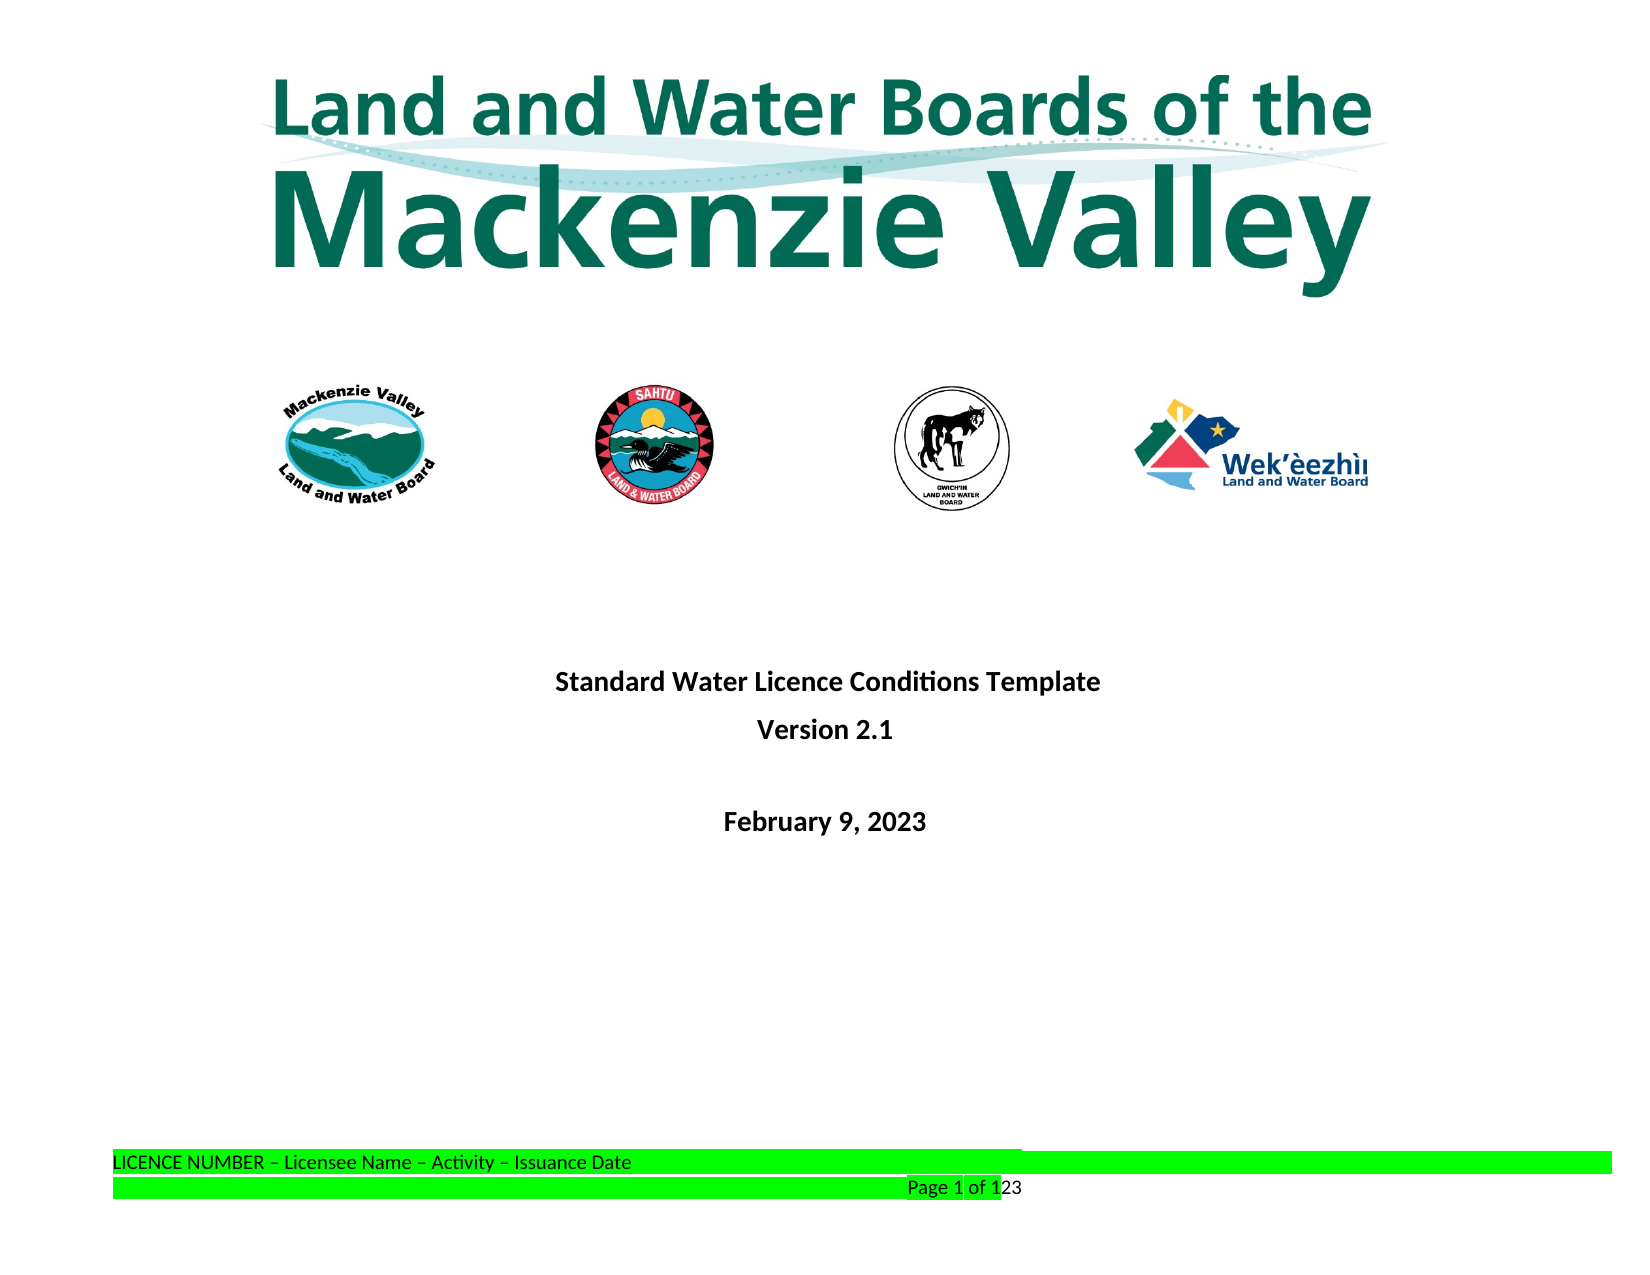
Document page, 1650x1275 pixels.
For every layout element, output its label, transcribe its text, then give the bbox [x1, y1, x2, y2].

title February 9, 2023 [112, 803, 1537, 839]
title Standard Water Licence Conditions Template [112, 663, 1537, 699]
title Version 2.1 [112, 711, 1537, 747]
picture [260, 75, 1390, 511]
